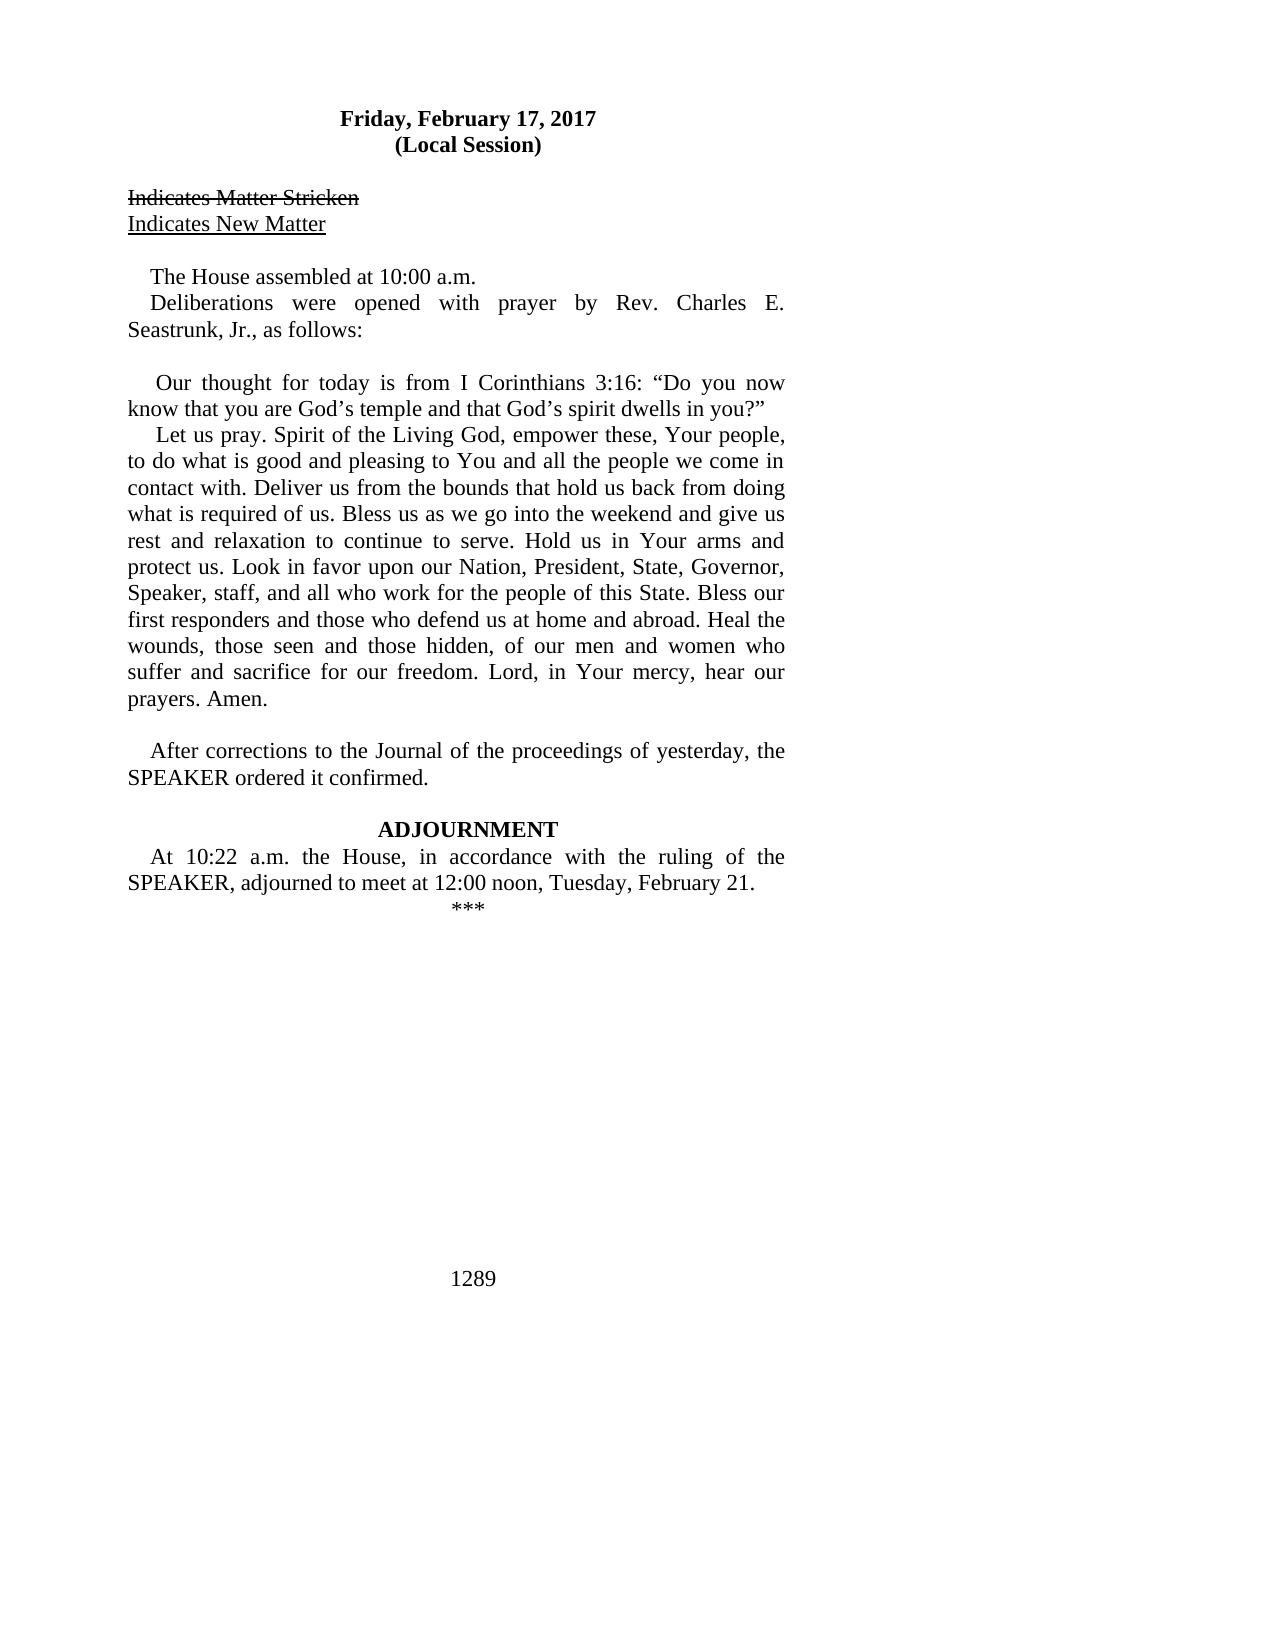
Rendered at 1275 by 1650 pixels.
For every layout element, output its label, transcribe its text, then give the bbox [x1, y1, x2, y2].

text Our thought for today is from I Corinthians 3:16: “Do you now know that you are God’s temple and that God’s spirit dwells in you?” [127, 368, 786, 421]
text Let us pray. Spirit of the Living God, empower these, Your people, to do what is good and pleasing to You and all the people we come in contact with. Deliver us from the bounds that hold us back from doing what is required of us. Bless us as we go into the weekend and give us rest and relaxation to continue to serve. Hold us in Your arms and protect us. Look in favor upon our Nation, President, State, Governor, Speaker, staff, and all who work for the people of this State. Bless our first responders and those who defend us at home and abroad. Heal the wounds, those seen and those hidden, of our men and women who suffer and sacrifice for our freedom. Lord, in Your mercy, hear our prayers. Amen. [127, 421, 786, 711]
text ADJOURNMENT [127, 817, 786, 843]
text Indicates New Matter [127, 210, 786, 237]
text At 10:22 a.m. the House, in accordance with the ruling of the SPEAKER, adjourned to meet at 12:00 noon, Tuesday, February 21. [127, 843, 786, 896]
text The House assembled at 10:00 a.m. [127, 263, 786, 289]
text Deliberations were opened with prayer by Rev. Charles E. Seastrunk, Jr., as follows: [127, 289, 786, 342]
text Indicates Matter Stricken [127, 184, 786, 210]
text After corrections to the Journal of the proceedings of yesterday, the SPEAKER ordered it confirmed. [127, 737, 786, 790]
text *** [127, 896, 786, 922]
